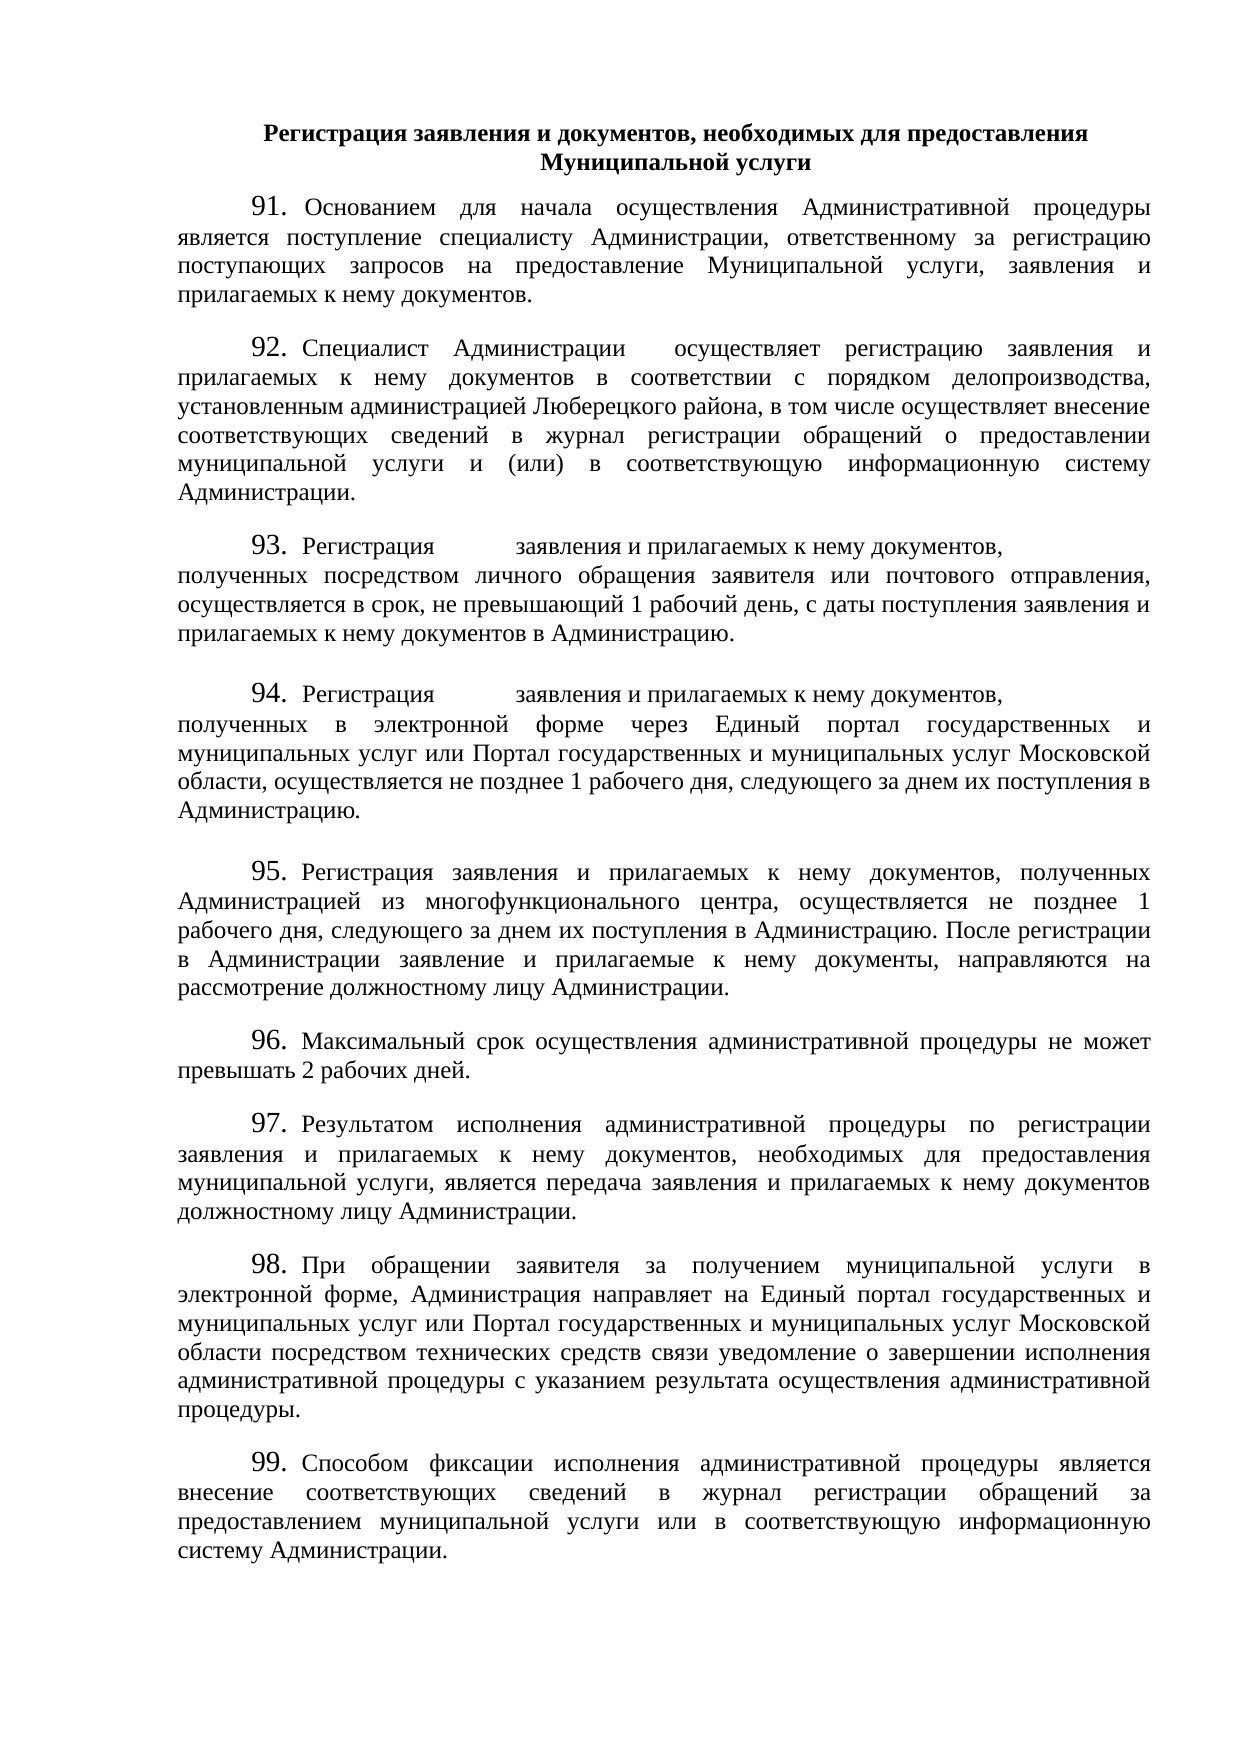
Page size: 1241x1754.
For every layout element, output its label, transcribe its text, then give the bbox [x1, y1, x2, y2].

list Результатом исполнения административной процедуры по регистрации заявления и прилагаемых к нему документов, необходимых для предоставления муниципальной услуги, является передача заявления и прилагаемых к нему документов должностному лицу Администрации. [177, 1105, 1152, 1225]
list Регистрация заявления и прилагаемых к нему документов, [177, 527, 1152, 560]
text полученных посредством личного обращения заявителя или почтового отправления, осуществляется в срок, не превышающий 1 рабочий день, с даты поступления заявления и прилагаемых к нему документов в Администрацию. [177, 560, 1152, 647]
text полученных в электронной форме через Единый портал государственных и муниципальных услуг или Портал государственных и муниципальных услуг Московской области, осуществляется не позднее 1 рабочего дня, следующего за днем их поступления в Администрацию. [177, 709, 1152, 824]
list Специалист Администрации осуществляет регистрацию заявления и прилагаемых к нему документов в соответствии с порядком делопроизводства, установленным администрацией Люберецкого района, в том числе осуществляет внесение соответствующих сведений в журнал регистрации обращений о предоставлении муниципальной услуги и (или) в соответствующую информационную систему Администрации. [177, 329, 1152, 506]
list Максимальный срок осуществления административной процедуры не может превышать 2 рабочих дней. [177, 1022, 1152, 1084]
list Основанием для начала осуществления Административной процедуры является поступление специалисту Администрации, ответственному за регистрацию поступающих запросов на предоставление Муниципальной услуги, заявления и прилагаемых к нему документов. [177, 188, 1152, 308]
list Способом фиксации исполнения административной процедуры является внесение соответствующих сведений в журнал регистрации обращений за предоставлением муниципальной услуги или в соответствующую информационную систему Администрации. [177, 1444, 1152, 1564]
list Регистрация заявления и прилагаемых к нему документов, полученных Администрацией из многофункционального центра, осуществляется не позднее 1 рабочего дня, следующего за днем их поступления в Администрацию. После регистрации в Администрации заявление и прилагаемые к нему документы, направляются на рассмотрение должностному лицу Администрации. [177, 853, 1152, 1001]
list Регистрация заявления и прилагаемых к нему документов, [177, 675, 1152, 709]
text Регистрация заявления и документов, необходимых для предоставления Муниципальной услуги [200, 118, 1152, 176]
list При обращении заявителя за получением муниципальной услуги в электронной форме, Администрация направляет на Единый портал государственных и муниципальных услуг или Портал государственных и муниципальных услуг Московской области посредством технических средств связи уведомление о завершении исполнения административной процедуры с указанием результата осуществления административной процедуры. [177, 1246, 1152, 1423]
